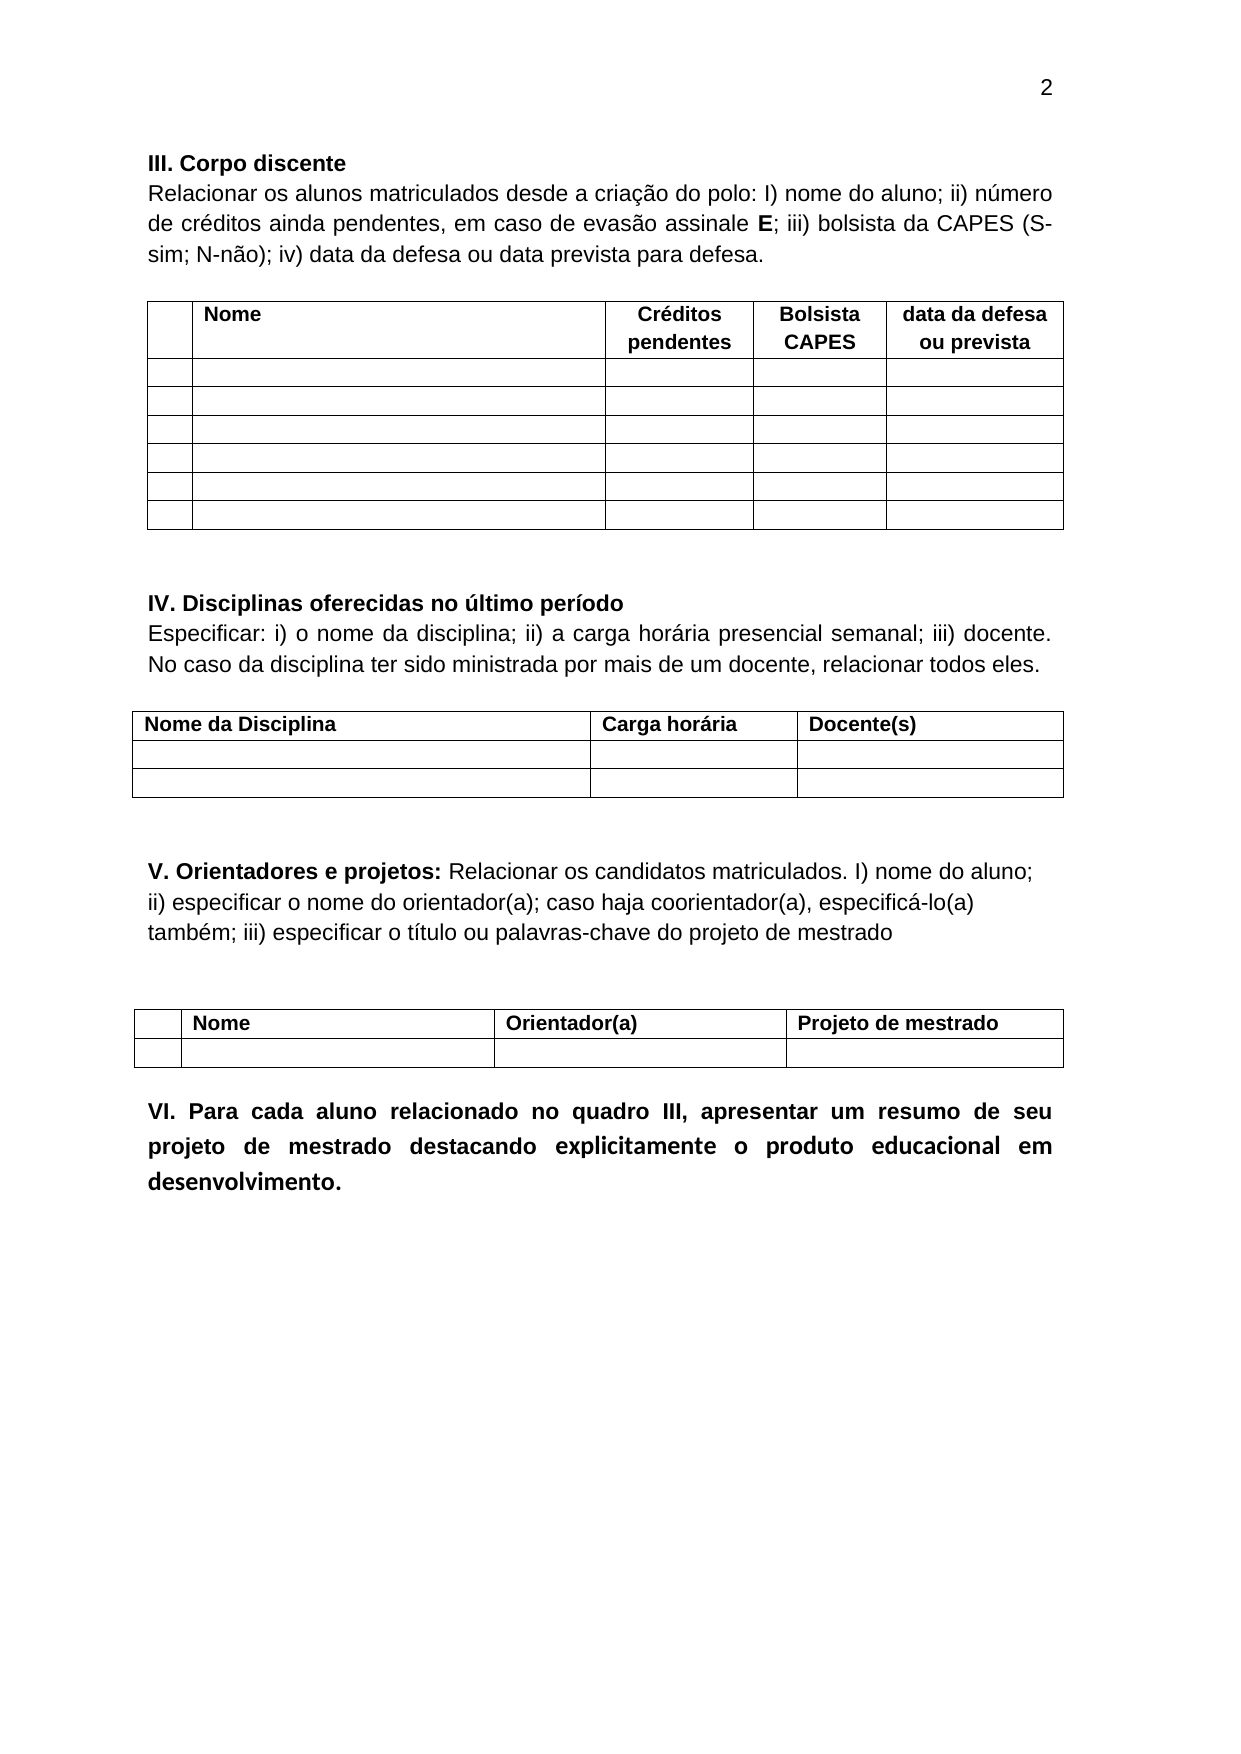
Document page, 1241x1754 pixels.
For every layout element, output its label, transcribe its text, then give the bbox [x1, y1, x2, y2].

table_cell [887, 473, 1063, 500]
table_header Nome [182, 1010, 494, 1038]
table_cell [148, 473, 192, 500]
table_header Créditos pendentes [606, 302, 753, 357]
table_cell [193, 473, 605, 500]
table_cell [606, 473, 753, 500]
table_header [148, 302, 192, 357]
table_cell [148, 359, 192, 386]
text V. Orientadores e projetos: Relacionar os candidatos matriculados. I) nome do aluno; ii) especificar o nome do orientador(a); caso haja coorientador(a), especificá-lo(a) também; iii) especificar o título ou palavras-chave do projeto de mestrado [148, 858, 1053, 945]
table_cell [148, 501, 192, 529]
table_cell [193, 444, 605, 472]
table_header data da defesa ou prevista [887, 302, 1063, 357]
table_cell [754, 444, 886, 472]
table_cell [591, 741, 797, 768]
table_cell [193, 387, 605, 414]
table_header Nome da Disciplina [133, 712, 590, 740]
table_cell [148, 444, 192, 472]
table_cell [148, 416, 192, 443]
table_cell [787, 1039, 1063, 1067]
table_cell [754, 387, 886, 414]
list Especificar: i) o nome da disciplina; ii) a carga horária presencial semanal; iii) docente. No caso da disciplina ter sido ministrada por mais de um docente, relacionar todos eles. [148, 620, 1053, 677]
table_cell [798, 769, 1063, 797]
table_cell [754, 416, 886, 443]
text III. Corpo discente [148, 150, 1053, 176]
table_header Docente(s) [798, 712, 1063, 740]
table_header Bolsista CAPES [754, 302, 886, 357]
table_cell [606, 416, 753, 443]
table_cell [754, 501, 886, 529]
table_cell [606, 501, 753, 529]
table_cell [754, 473, 886, 500]
table_cell [754, 359, 886, 386]
table_cell [606, 359, 753, 386]
table_cell [133, 769, 590, 797]
table_cell [135, 1039, 181, 1067]
table_cell [193, 501, 605, 529]
table_cell [798, 741, 1063, 768]
table_cell [887, 359, 1063, 386]
table_cell [887, 501, 1063, 529]
table_cell [148, 387, 192, 414]
table_header Orientador(a) [495, 1010, 786, 1038]
table_cell [887, 387, 1063, 414]
table_cell [495, 1039, 786, 1067]
table_cell [606, 387, 753, 414]
table_cell [193, 416, 605, 443]
table_header Nome [193, 302, 605, 357]
list Relacionar os alunos matriculados desde a criação do polo: I) nome do aluno; ii) número de créditos ainda pendentes, em caso de evasão assinale E; iii) bolsista da CAPES (S-sim; N-não); iv) data da defesa ou data prevista para defesa. [148, 180, 1053, 267]
table_cell [887, 444, 1063, 472]
table_cell [591, 769, 797, 797]
table_cell [887, 416, 1063, 443]
table_header Projeto de mestrado [787, 1010, 1063, 1038]
list VI. Para cada aluno relacionado no quadro III, apresentar um resumo de seu projeto de mestrado destacando explicitamente o produto educacional em desenvolvimento. [148, 1098, 1053, 1197]
table_cell [606, 444, 753, 472]
table_header Carga horária [591, 712, 797, 740]
list IV. Disciplinas oferecidas no último período [148, 590, 1053, 616]
table_cell [193, 359, 605, 386]
table_cell [182, 1039, 494, 1067]
table_header [135, 1010, 181, 1038]
table_cell [133, 741, 590, 768]
